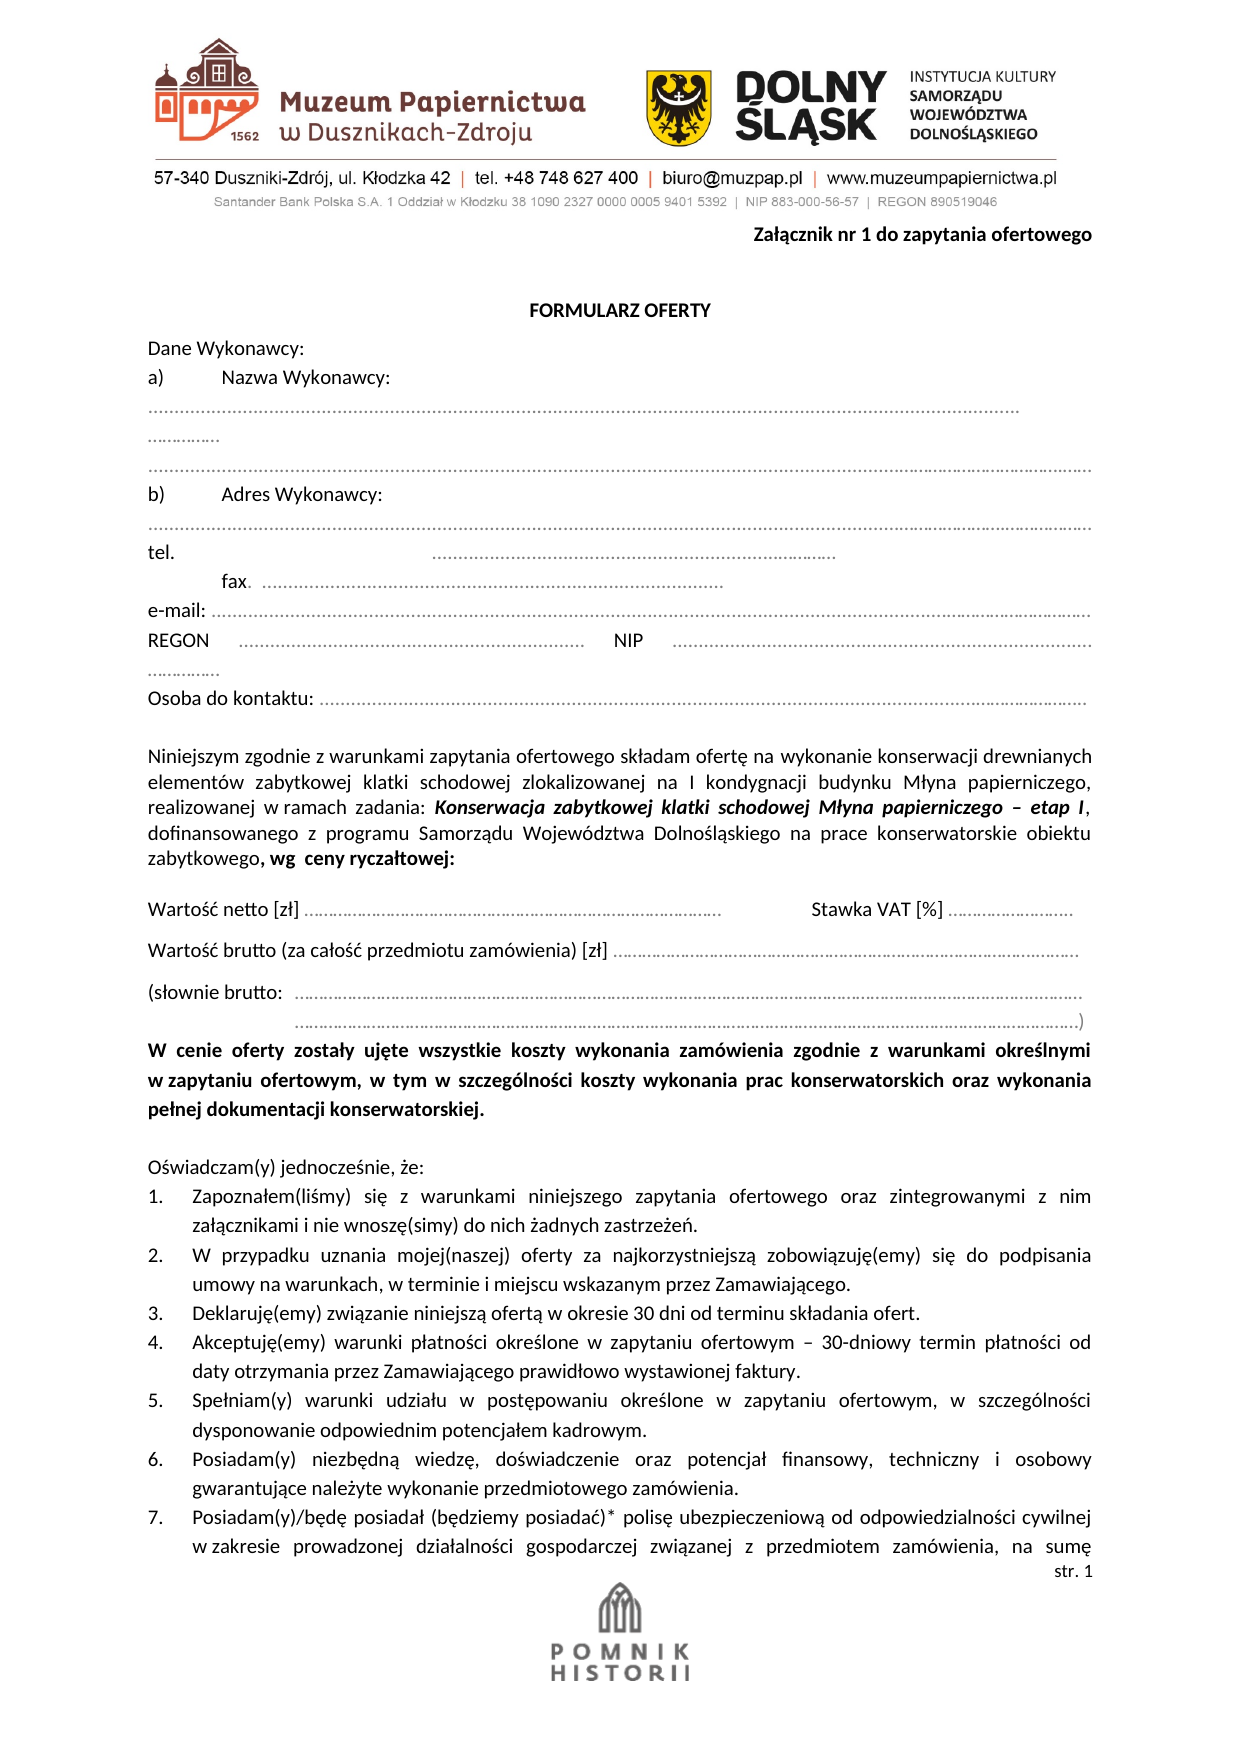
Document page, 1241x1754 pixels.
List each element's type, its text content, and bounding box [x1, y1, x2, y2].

text Niniejszym zgodnie z warunkami zapytania ofertowego składam ofertę na wykonanie konserwacji drewnianych elementów zabytkowej klatki schodowej zlokalizowanej na I kondygnacji budynku Młyna papierniczego, realizowanej w ramach zadania: Konserwacja zabytkowej klatki schodowej Młyna papierniczego – etap I, dofinansowanego z programu Samorządu Województwa Dolnośląskiego na prace konserwatorskie obiektu zabytkowego, wg ceny ryczałtowej: [148, 743, 1093, 871]
text FORMULARZ OFERTY [148, 297, 1093, 322]
list Akceptuję(emy) warunki płatności określone w zapytaniu ofertowym – 30-dniowy termin płatności od daty otrzymania przez Zamawiającego prawidłowo wystawionej faktury. [148, 1329, 1093, 1384]
text W cenie oferty zostały ujęte wszystkie koszty wykonania zamówienia zgodnie z warunkami określnymi w zapytaniu ofertowym, w tym w szczególności koszty wykonania prac konserwatorskich oraz wykonania pełnej dokumentacji konserwatorskiej. [148, 1038, 1093, 1121]
list Zapoznałem(liśmy) się z warunkami niniejszego zapytania ofertowego oraz zintegrowanymi z nim załącznikami i nie wnoszę(simy) do nich żadnych zastrzeżeń. [148, 1183, 1093, 1238]
text Wartość brutto (za całość przedmiotu zamówienia) [zł] …………………………………………………………………………….……… [148, 938, 1093, 963]
list Posiadam(y) niezbędną wiedzę, doświadczenie oraz potencjał finansowy, techniczny i osobowy gwarantujące należyte wykonanie przedmiotowego zamówienia. [148, 1446, 1093, 1501]
text Dane Wykonawcy: [148, 335, 1093, 361]
list W przypadku uznania mojej(naszej) oferty za najkorzystniejszą zobowiązuję(emy) się do podpisania umowy na warunkach, w terminie i miejscu wskazanym przez Zamawiającego. [148, 1242, 1093, 1296]
text e-mail: ............................................................................................................................................………………………… [148, 598, 1093, 623]
text Osoba do kontaktu: .............................................................................................................................………………….. [148, 685, 1093, 711]
text ......................................................................................................................................................................…………… [148, 393, 1093, 448]
text REGON .................................................................. NIP ................................................................................…………… [148, 627, 1093, 681]
picture [147, 14, 1064, 221]
text tel. ..................................................................………… fax. ........................................................................................ [148, 539, 1093, 594]
list Nazwa Wykonawcy: [148, 364, 1093, 390]
list Spełniam(y) warunki udziału w postępowaniu określone w zapytaniu ofertowym, w szczególności dysponowanie odpowiednim potencjałem kadrowym. [148, 1388, 1093, 1442]
text Oświadczam(y) jednocześnie, że: [148, 1154, 1093, 1180]
text Wartość netto [zł] …………………………………………………………………………… Stawka VAT [%] …………………….. [148, 896, 1093, 921]
text (słownie brutto: ………………………………………………………………………………………………………………………………………..……… ………………………………………………………………………………………………..………………..……………………………) [148, 979, 1093, 1034]
list Deklaruję(emy) związanie niniejszą ofertą w okresie 30 dni od terminu składania ofert. [148, 1300, 1093, 1326]
text ...............................................................................................................................................…………………………….…… [148, 452, 1093, 477]
picture [551, 1582, 689, 1681]
list Adres Wykonawcy: [148, 481, 1093, 506]
text Załącznik nr 1 do zapytania ofertowego [148, 221, 1093, 246]
text ...............................................................................................................................................………………….……………… [148, 510, 1093, 536]
